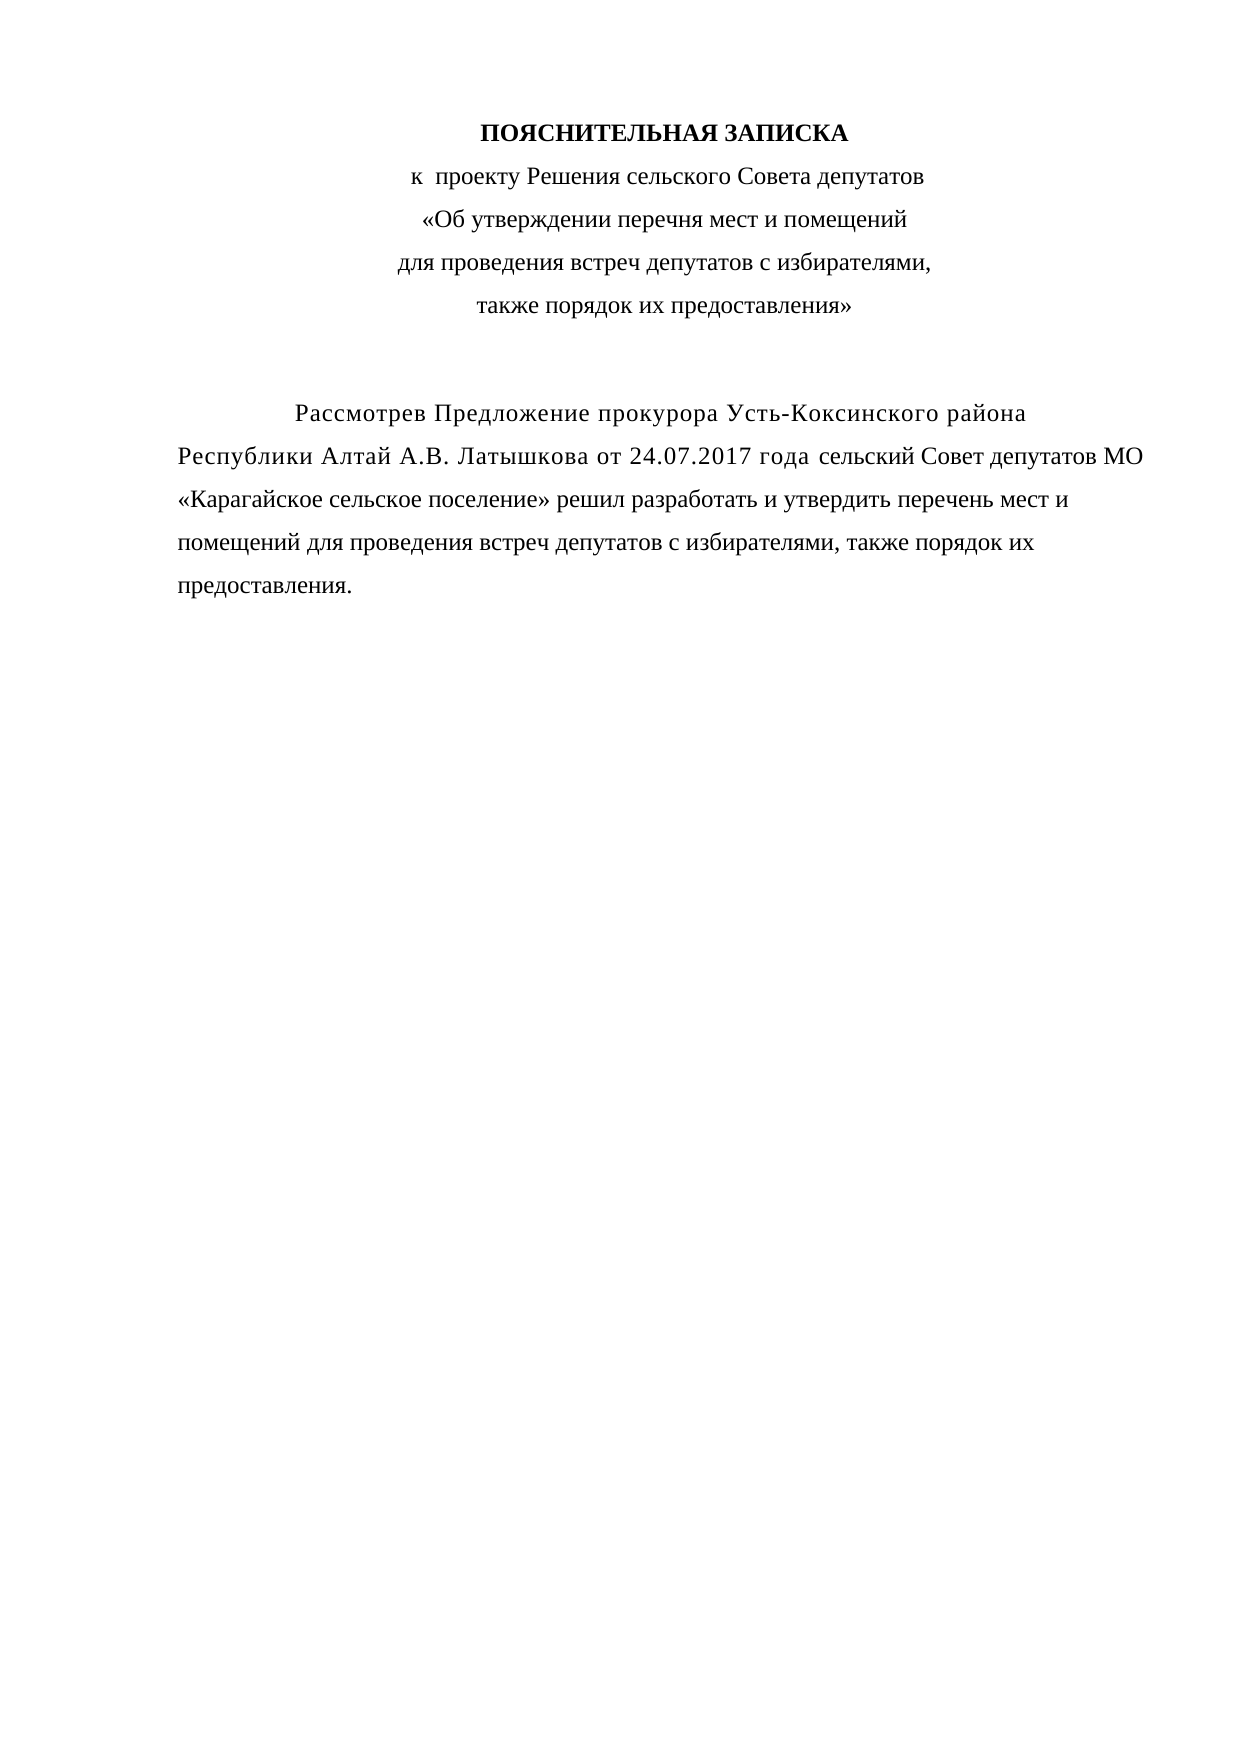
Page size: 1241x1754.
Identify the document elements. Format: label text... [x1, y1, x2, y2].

text «Об утверждении перечня мест и помещений [177, 204, 1152, 233]
text для проведения встреч депутатов с избирателями, [177, 247, 1152, 276]
text также порядок их предоставления» [177, 291, 1152, 319]
text ПОЯСНИТЕЛЬНАЯ ЗАПИСКА [177, 118, 1152, 147]
text к проекту Решения сельского Совета депутатов [177, 161, 1152, 190]
text Рассмотрев Предложение прокурора Усть-Коксинского района Республики Алтай А.В. Латышкова от 24.07.2017 года сельский Совет депутатов МО «Карагайское сельское поселение» решил разработать и утвердить перечень мест и помещений для проведения встреч депутатов с избирателями, также порядок их предоставления. [177, 398, 1152, 599]
